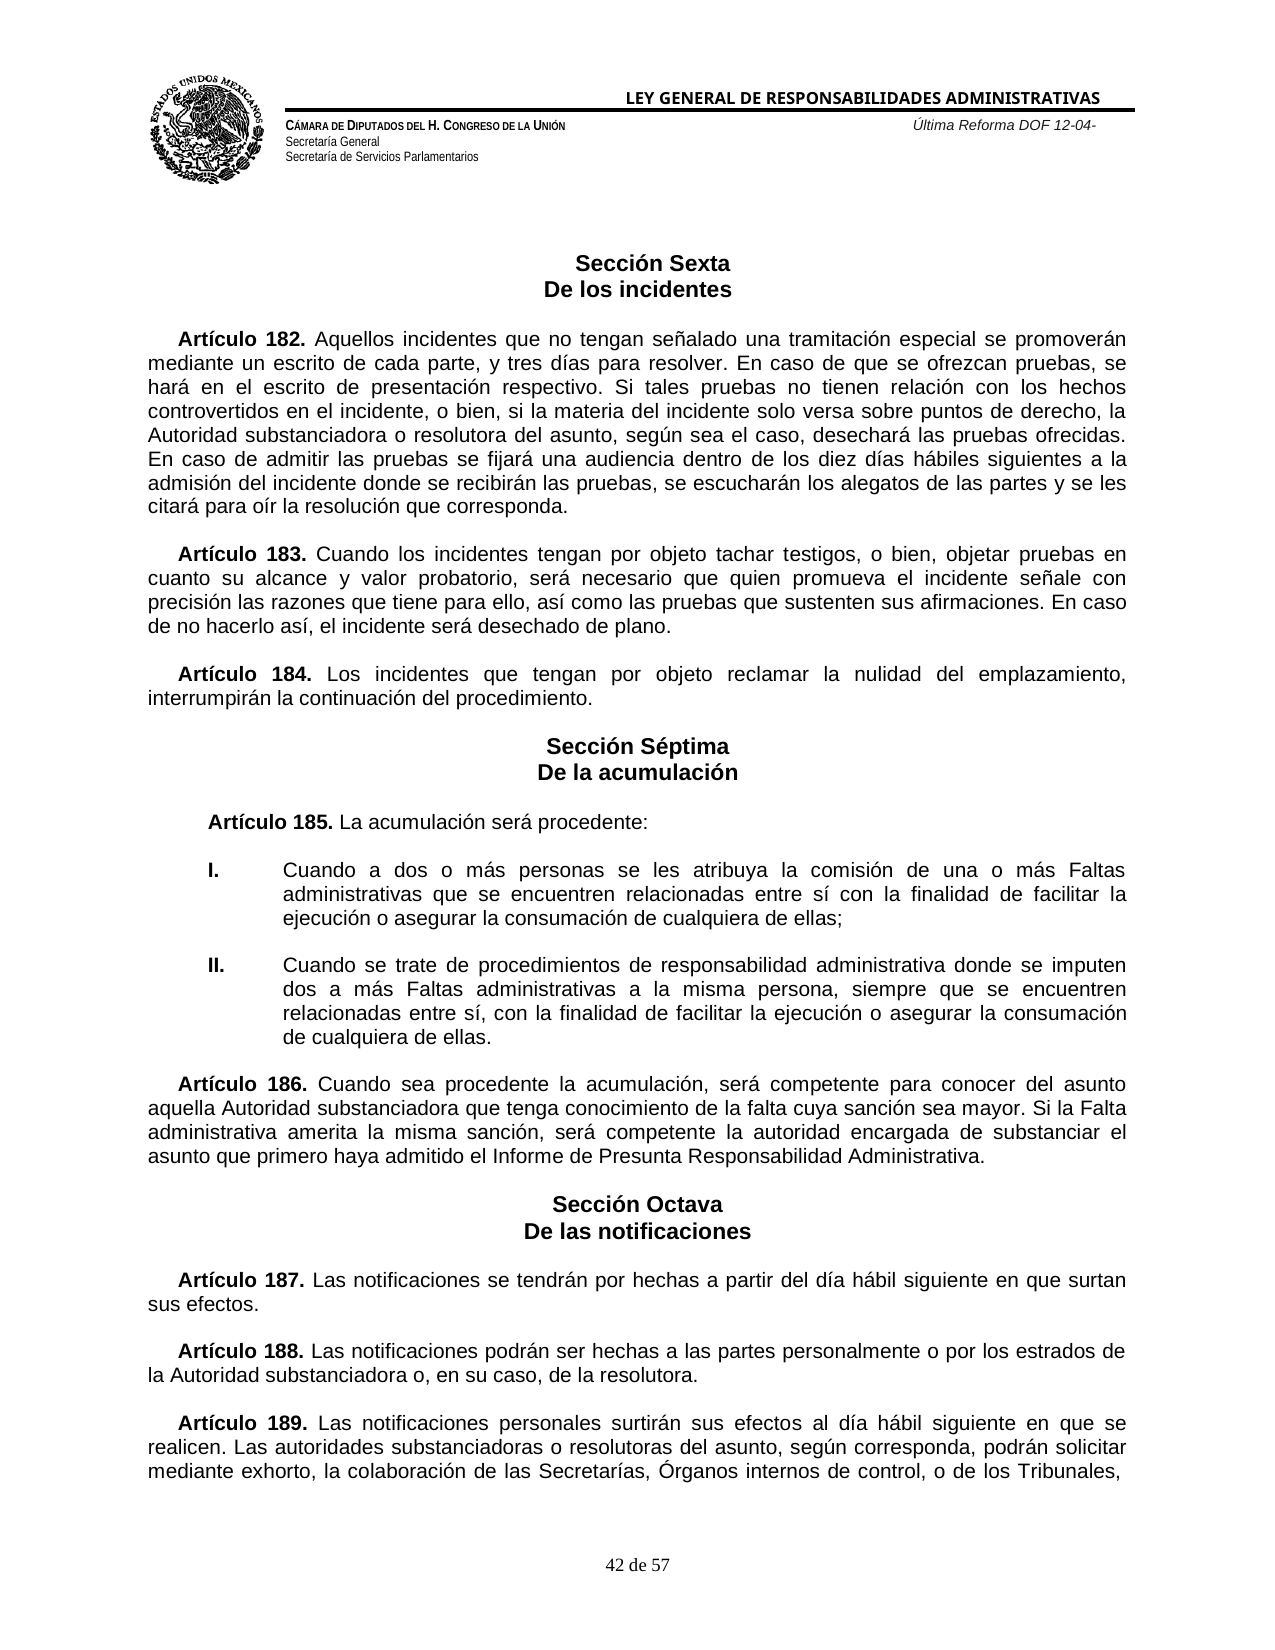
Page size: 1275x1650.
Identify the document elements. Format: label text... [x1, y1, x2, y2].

picture [147, 73, 265, 185]
text Artículo 189. Las notificaciones personales surtirán sus efectos al día hábil siguiente en que se realicen. Las autoridades substanciadoras o resolutoras del asunto, según corresponda, podrán solicitar mediante exhorto, la colaboración de las Secretarías, Órganos internos de control, o de los Tribunales, [148, 1411, 1127, 1483]
text Artículo 183. Cuando los incidentes tengan por objeto tachar testigos, o bien, objetar pruebas en cuanto su alcance y valor probatorio, será necesario que quien promueva el incidente señale con precisión las razones que tiene para ello, así como las pruebas que sustenten sus afirmaciones. En caso de no hacerlo así, el incidente será desechado de plano. [148, 542, 1127, 638]
text Artículo 186. Cuando sea procedente la acumulación, será competente para conocer del asunto aquella Autoridad substanciadora que tenga conocimiento de la falta cuya sanción sea mayor. Si la Falta administrativa amerita la misma sanción, será competente la autoridad encargada de substanciar el asunto que primero haya admitido el Informe de Presunta Responsabilidad Administrativa. [148, 1072, 1127, 1168]
text Artículo 185. La acumulación será procedente: [178, 809, 1148, 833]
text Artículo 182. Aquellos incidentes que no tengan señalado una tramitación especial se promoverán mediante un escrito de cada parte, y tres días para resolver. En caso de que se ofrezcan pruebas, se hará en el escrito de presentación respectivo. Si tales pruebas no tienen relación con los hechos controvertidos en el incidente, o bien, si la materia del incidente solo versa sobre puntos de derecho, la Autoridad substanciadora o resolutora del asunto, según sea el caso, desechará las pruebas ofrecidas. En caso de admitir las pruebas se fijará una audiencia dentro de los diez días hábiles siguientes a la admisión del incidente donde se recibirán las pruebas, se escucharán los alegatos de las partes y se les citará para oír la resolución que corresponda. [148, 327, 1127, 518]
list Cuando se trate de procedimientos de responsabilidad administrativa donde se imputen dos a más Faltas administrativas a la misma persona, siempre que se encuentren relacionadas entre sí, con la finalidad de facilitar la ejecución o asegurar la consumación de cualquiera de ellas. [208, 953, 1127, 1049]
subtitle Sección Octava De las notificaciones [523, 1191, 752, 1244]
text Artículo 187. Las notificaciones se tendrán por hechas a partir del día hábil siguiente en que surtan sus efectos. [148, 1268, 1127, 1316]
text Artículo 188. Las notificaciones podrán ser hechas a las partes personalmente o por los estrados de la Autoridad substanciadora o, en su caso, de la resolutora. [148, 1339, 1126, 1387]
text Artículo 184. Los incidentes que tengan por objeto reclamar la nulidad del emplazamiento, interrumpirán la continuación del procedimiento. [148, 662, 1126, 709]
subtitle Sección Séptima De la acumulación [537, 734, 738, 786]
subtitle Sección Sexta De los incidentes [543, 250, 732, 303]
list Cuando a dos o más personas se les atribuya la comisión de una o más Faltas administrativas que se encuentren relacionadas entre sí con la finalidad de facilitar la ejecución o asegurar la consumación de cualquiera de ellas; [208, 858, 1126, 929]
